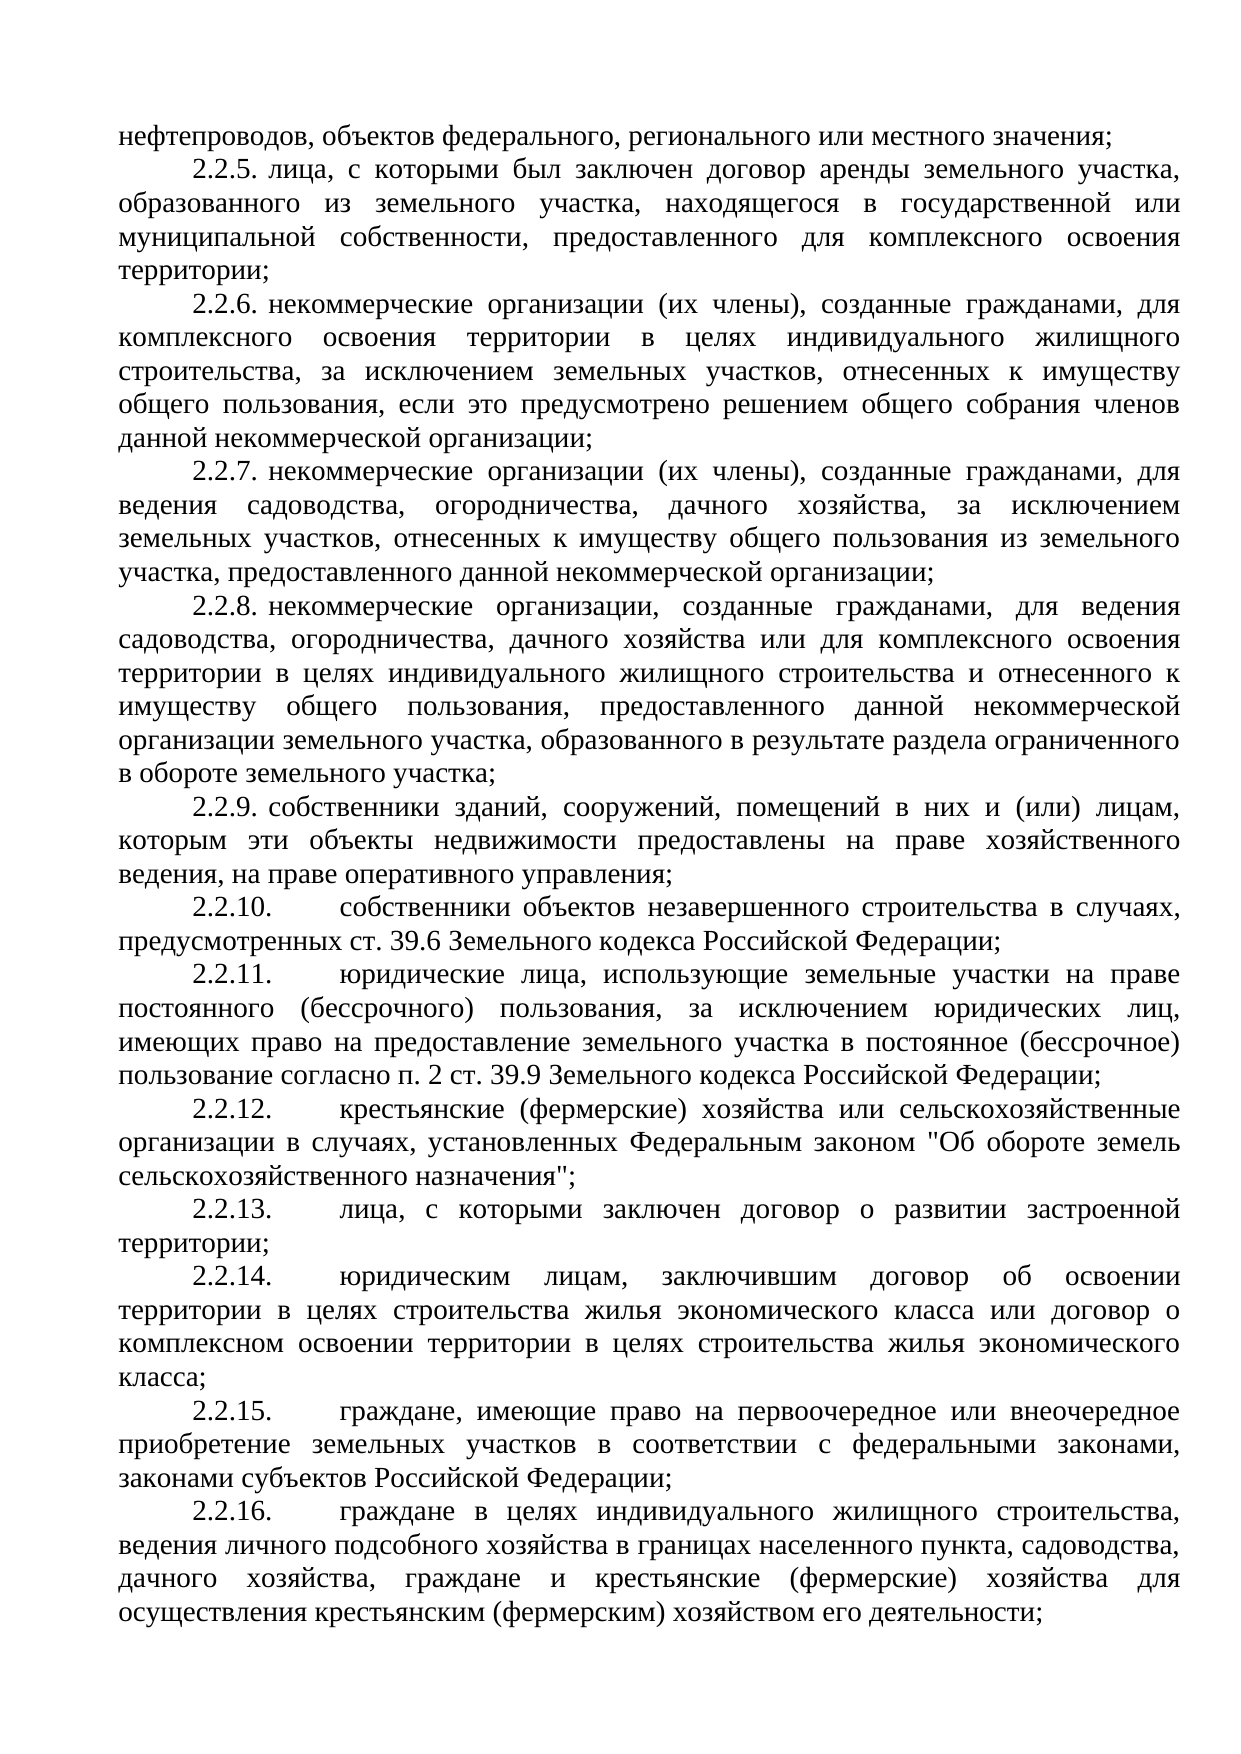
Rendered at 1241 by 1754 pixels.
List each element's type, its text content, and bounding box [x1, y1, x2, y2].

list лица, с которыми был заключен договор аренды земельного участка, образованного из земельного участка, находящегося в государственной или муниципальной собственности, предоставленного для комплексного освоения территории; [118, 152, 1181, 286]
list некоммерческие организации (их члены), созданные гражданами, для ведения садоводства, огородничества, дачного хозяйства, за исключением земельных участков, отнесенных к имуществу общего пользования из земельного участка, предоставленного данной некоммерческой организации; [118, 453, 1181, 588]
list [118, 118, 1181, 152]
list юридическим лицам, заключившим договор об освоении территории в целях строительства жилья экономического класса или договор о комплексном освоении территории в целях строительства жилья экономического класса; [118, 1258, 1181, 1393]
list некоммерческие организации (их члены), созданные гражданами, для комплексного освоения территории в целях индивидуального жилищного строительства, за исключением земельных участков, отнесенных к имуществу общего пользования, если это предусмотрено решением общего собрания членов данной некоммерческой организации; [118, 286, 1181, 453]
list граждане, имеющие право на первоочередное или внеочередное приобретение земельных участков в соответствии с федеральными законами, законами субъектов Российской Федерации; [118, 1393, 1181, 1493]
list юридические лица, использующие земельные участки на праве постоянного (бессрочного) пользования, за исключением юридических лиц, имеющих право на предоставление земельного участка в постоянное (бессрочное) пользование согласно п. 2 ст. 39.9 Земельного кодекса Российской Федерации; [118, 957, 1181, 1091]
list крестьянские (фермерские) хозяйства или сельскохозяйственные организации в случаях, установленных Федеральным законом "Об обороте земель сельскохозяйственного назначения"; [118, 1091, 1181, 1191]
list некоммерческие организации, созданные гражданами, для ведения садоводства, огородничества, дачного хозяйства или для комплексного освоения территории в целях индивидуального жилищного строительства и отнесенного к имуществу общего пользования, предоставленного данной некоммерческой организации земельного участка, образованного в результате раздела ограниченного в обороте земельного участка; [118, 588, 1181, 789]
list собственники зданий, сооружений, помещений в них и (или) лицам, которым эти объекты недвижимости предоставлены на праве хозяйственного ведения, на праве оперативного управления; [118, 789, 1181, 889]
list лица, с которыми заключен договор о развитии застроенной территории; [118, 1191, 1181, 1258]
list граждане в целях индивидуального жилищного строительства, ведения личного подсобного хозяйства в границах населенного пункта, садоводства, дачного хозяйства, граждане и крестьянские (фермерские) хозяйства для осуществления крестьянским (фермерским) хозяйством его деятельности; [118, 1493, 1181, 1627]
list собственники объектов незавершенного строительства в случаях, предусмотренных ст. 39.6 Земельного кодекса Российской Федерации; [118, 889, 1181, 957]
